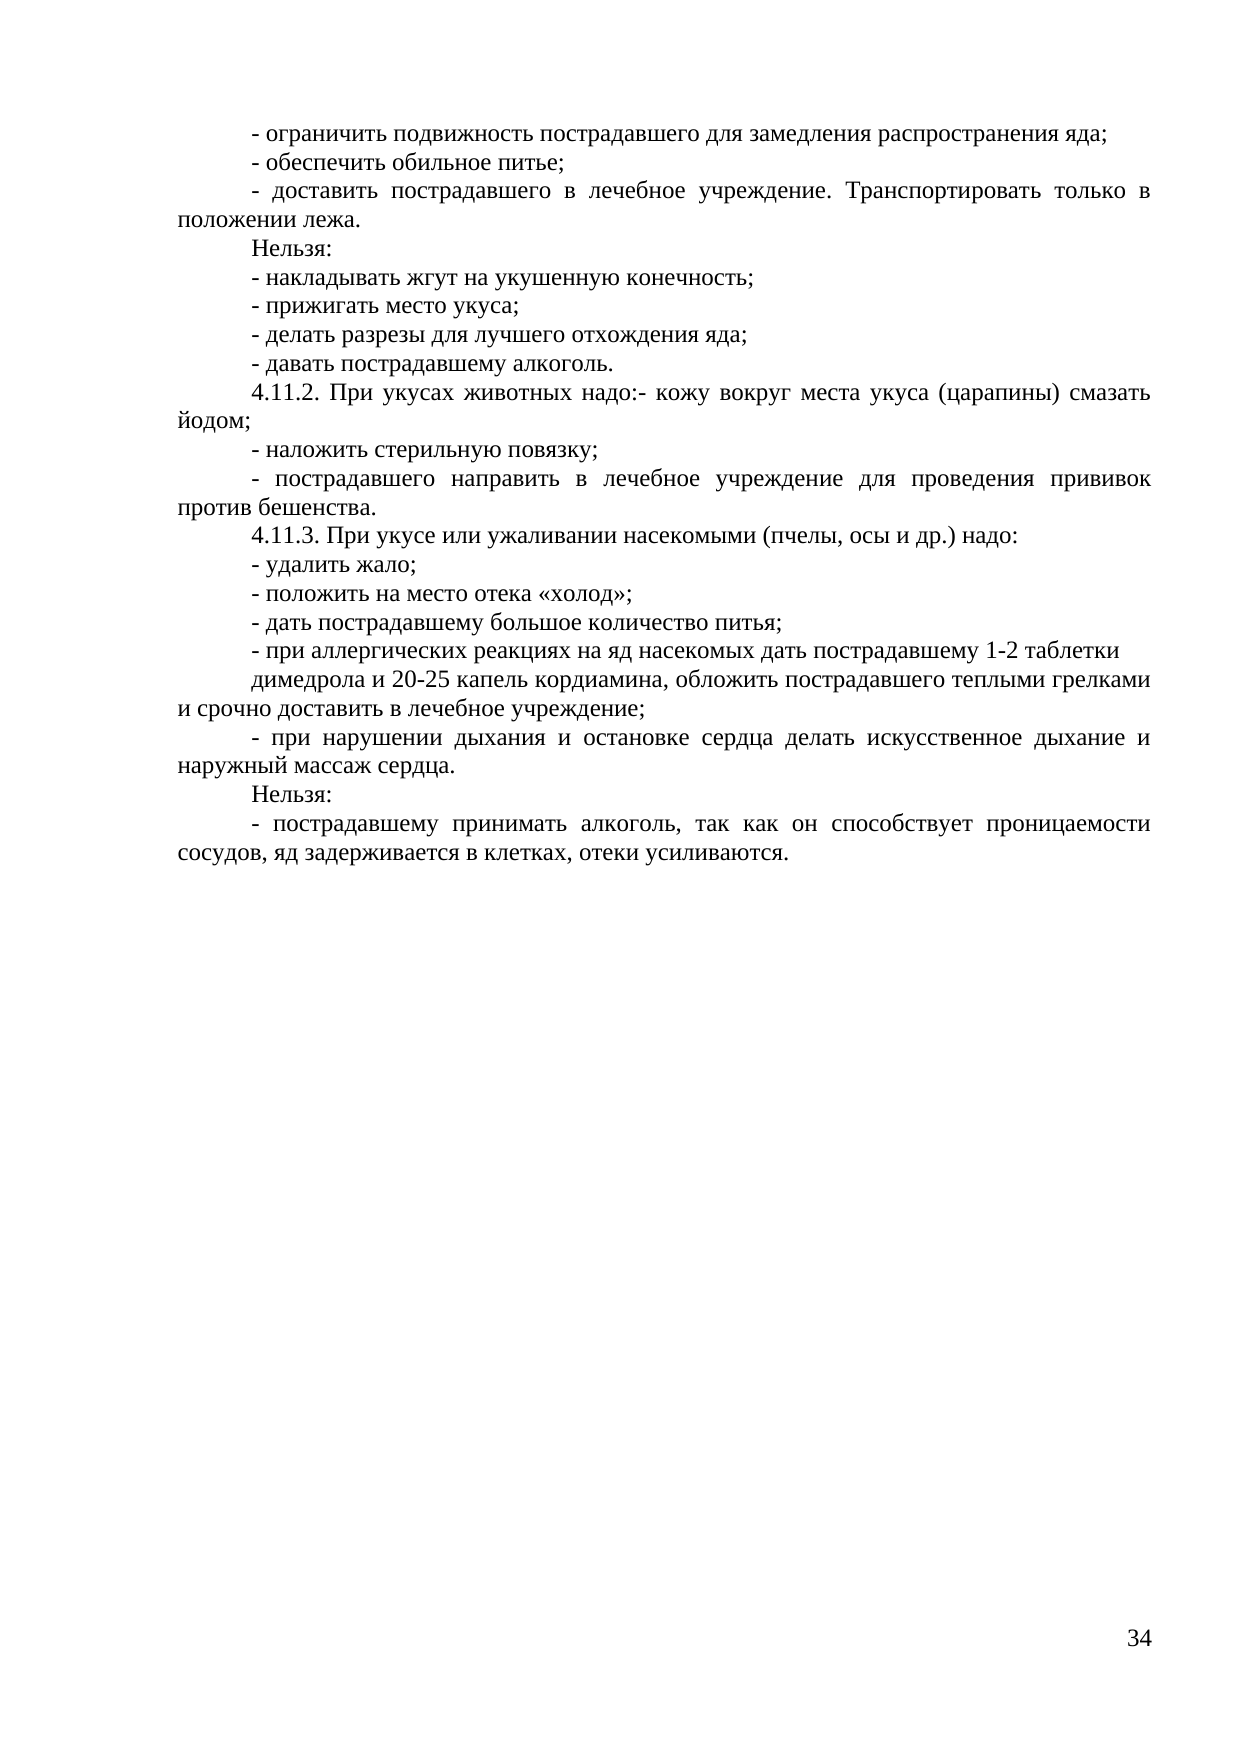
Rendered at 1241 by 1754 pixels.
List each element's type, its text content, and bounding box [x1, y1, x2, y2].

text - наложить стерильную повязку; [177, 434, 1152, 463]
text - положить на место отека «холод»; [177, 578, 1152, 607]
text - дать пострадавшему большое количество питья; [177, 607, 1152, 636]
text димедрола и 20-25 капель кордиамина, обложить пострадавшего теплыми грелками и срочно доставить в лечебное учреждение; [177, 664, 1152, 722]
text - делать разрезы для лучшего отхождения яда; [177, 319, 1152, 348]
text - давать пострадавшему алкоголь. [177, 348, 1152, 377]
text - доставить пострадавшего в лечебное учреждение. Транспортировать только в положении лежа. [177, 176, 1152, 233]
text - пострадавшему принимать алкоголь, так как он способствует проницаемости сосудов, яд задерживается в клетках, отеки усиливаются. [177, 808, 1152, 866]
text Нельзя: [177, 779, 1152, 808]
text - пострадавшего направить в лечебное учреждение для проведения прививок против бешенства. [177, 463, 1152, 521]
text - удалить жало; [177, 549, 1152, 578]
text - при аллергических реакциях на яд насекомых дать пострадавшему 1-2 таблетки [177, 636, 1152, 664]
text 4.11.3. При укусе или ужаливании насекомыми (пчелы, осы и др.) надо: [177, 521, 1152, 549]
text Нельзя: [177, 233, 1152, 262]
text - ограничить подвижность пострадавшего для замедления распространения яда; [177, 118, 1152, 147]
text - обеспечить обильное питье; [177, 147, 1152, 176]
text - накладывать жгут на укушенную конечность; [177, 262, 1152, 291]
text 4.11.2. При укусах животных надо:- кожу вокруг места укуса (царапины) смазать йодом; [177, 377, 1152, 434]
text - при нарушении дыхания и остановке сердца делать искусственное дыхание и наружный массаж сердца. [177, 722, 1152, 779]
text - прижигать место укуса; [177, 291, 1152, 319]
